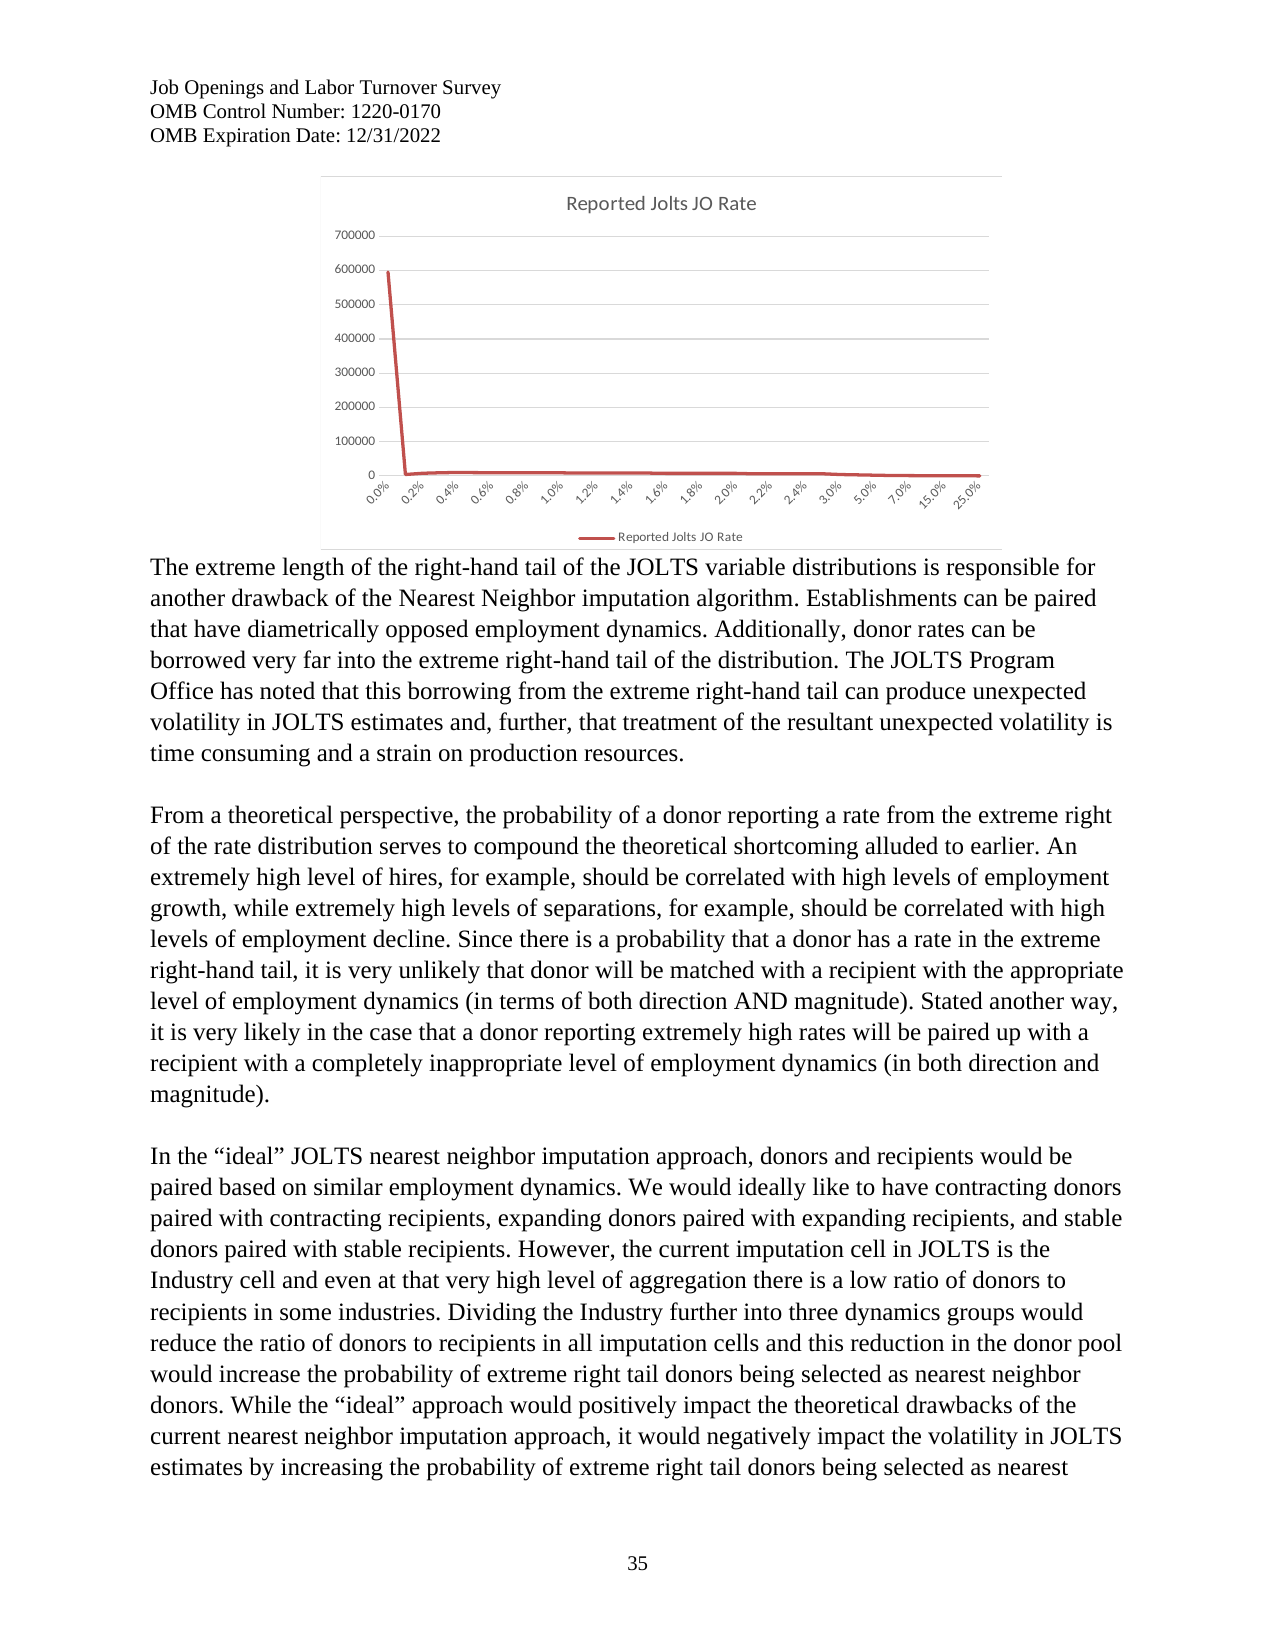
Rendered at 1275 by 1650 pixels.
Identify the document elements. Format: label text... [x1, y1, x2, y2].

text From a theoretical perspective, the probability of a donor reporting a rate from the extreme right of the rate distribution serves to compound the theoretical shortcoming alluded to earlier. An extremely high level of hires, for example, should be correlated with high levels of employment growth, while extremely high levels of separations, for example, should be correlated with high levels of employment decline. Since there is a probability that a donor has a rate in the extreme right-hand tail, it is very unlikely that donor will be matched with a recipient with the appropriate level of employment dynamics (in terms of both direction AND magnitude). Stated another way, it is very likely in the case that a donor reporting extremely high rates will be paired up with a recipient with a completely inappropriate level of employment dynamics (in both direction and magnitude). [150, 800, 1125, 1108]
text The extreme length of the right-hand tail of the JOLTS variable distributions is responsible for another drawback of the Nearest Neighbor imputation algorithm. Establishments can be paired that have diametrically opposed employment dynamics. Additionally, donor rates can be borrowed very far into the extreme right-hand tail of the distribution. The JOLTS Program Office has noted that this borrowing from the extreme right-hand tail can produce unexpected volatility in JOLTS estimates and, further, that treatment of the resultant unexpected volatility is time consuming and a strain on production resources. [150, 552, 1125, 767]
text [150, 1141, 1125, 1481]
